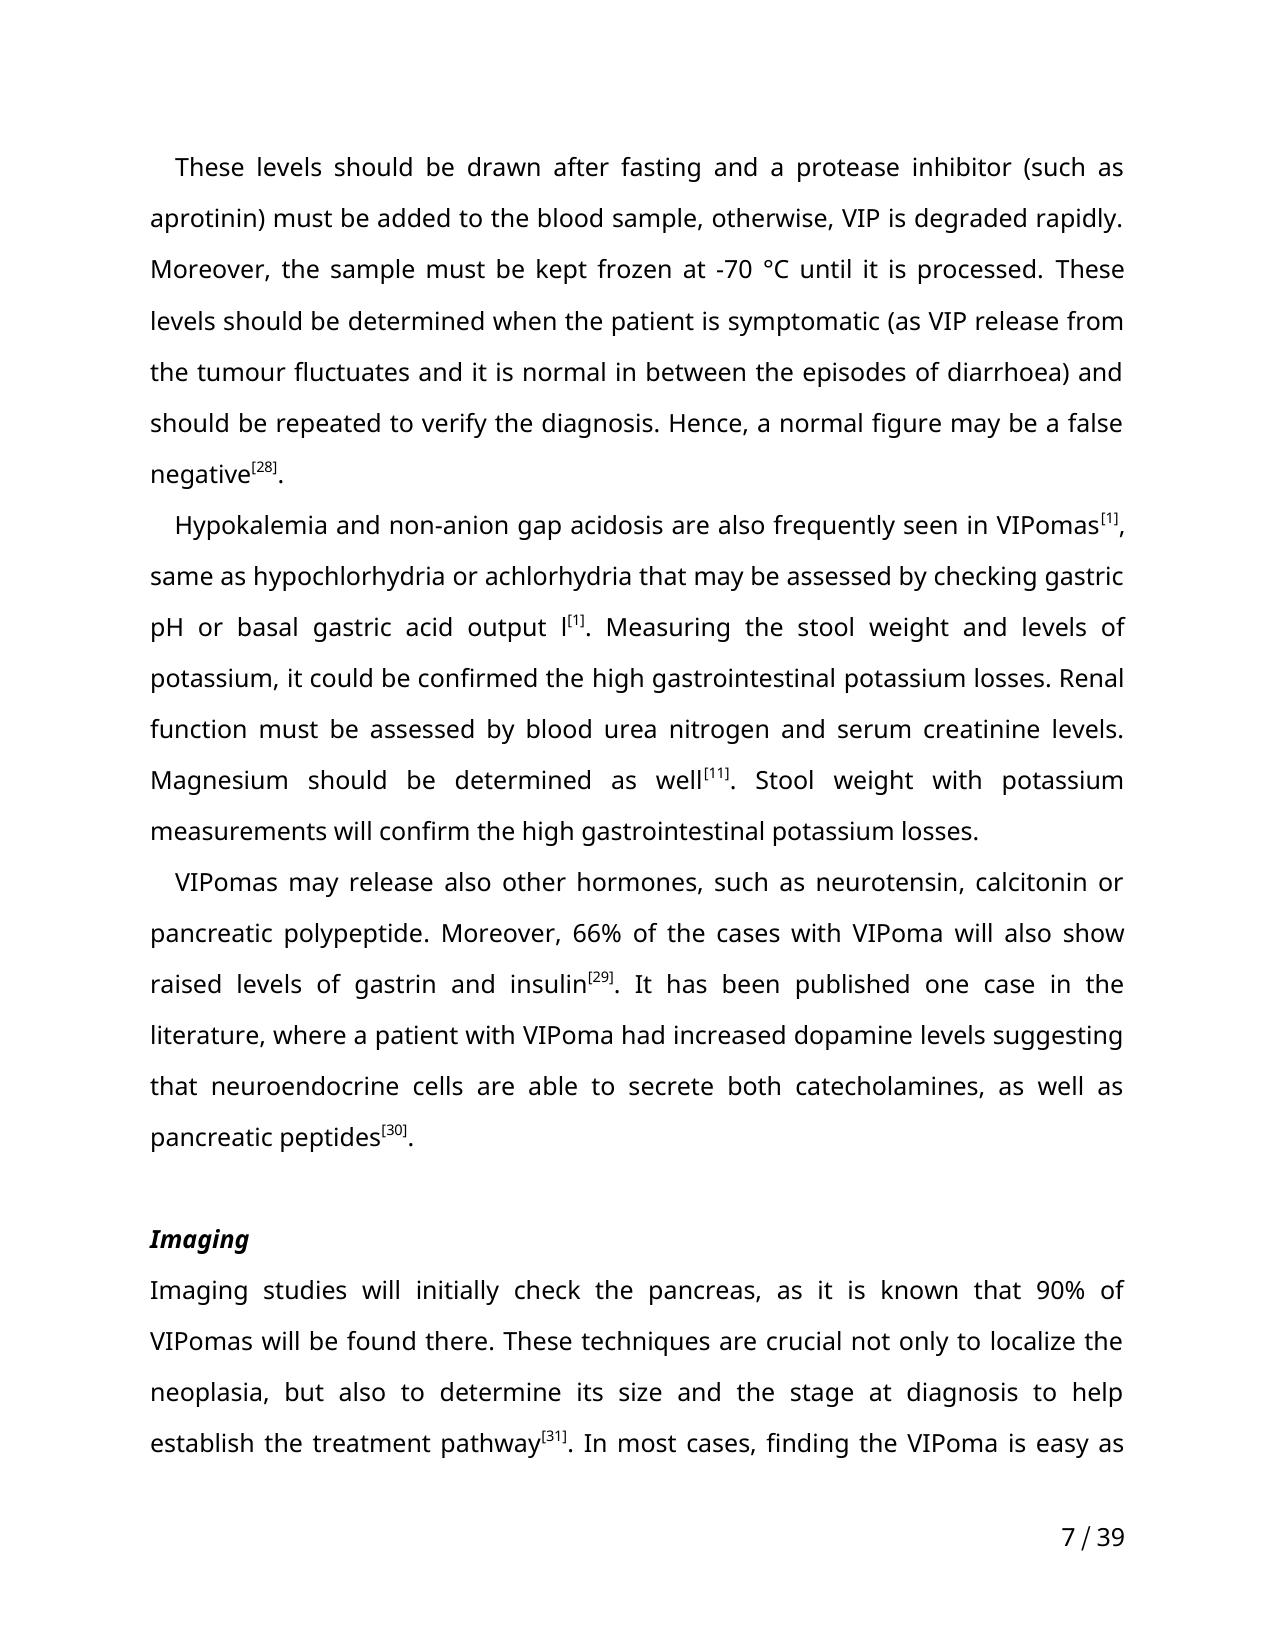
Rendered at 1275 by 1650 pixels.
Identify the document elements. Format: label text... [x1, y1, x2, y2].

text Imaging [150, 1222, 1125, 1256]
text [150, 1273, 1125, 1460]
text These levels should be drawn after fasting and a protease inhibitor (such as aprotinin) must be added to the blood sample, otherwise, VIP is degraded rapidly. Moreover, the sample must be kept frozen at -70 °C until it is processed. These levels should be determined when the patient is symptomatic (as VIP release from the tumour fluctuates and it is normal in between the episodes of diarrhoea) and should be repeated to verify the diagnosis. Hence, a normal figure may be a false negative[28]. [150, 150, 1125, 490]
text VIPomas may release also other hormones, such as neurotensin, calcitonin or pancreatic polypeptide. Moreover, 66% of the cases with VIPoma will also show raised levels of gastrin and insulin[29]. It has been published one case in the literature, where a patient with VIPoma had increased dopamine levels suggesting that neuroendocrine cells are able to secrete both catecholamines, as well as pancreatic peptides[30]. [150, 864, 1125, 1154]
text Hypokalemia and non-anion gap acidosis are also frequently seen in VIPomas[1], same as hypochlorhydria or achlorhydria that may be assessed by checking gastric pH or basal gastric acid output l[1]. Measuring the stool weight and levels of potassium, it could be confirmed the high gastrointestinal potassium losses. Renal function must be assessed by blood urea nitrogen and serum creatinine levels. Magnesium should be determined as well[11]. Stool weight with potassium measurements will confirm the high gastrointestinal potassium losses. [150, 507, 1125, 848]
